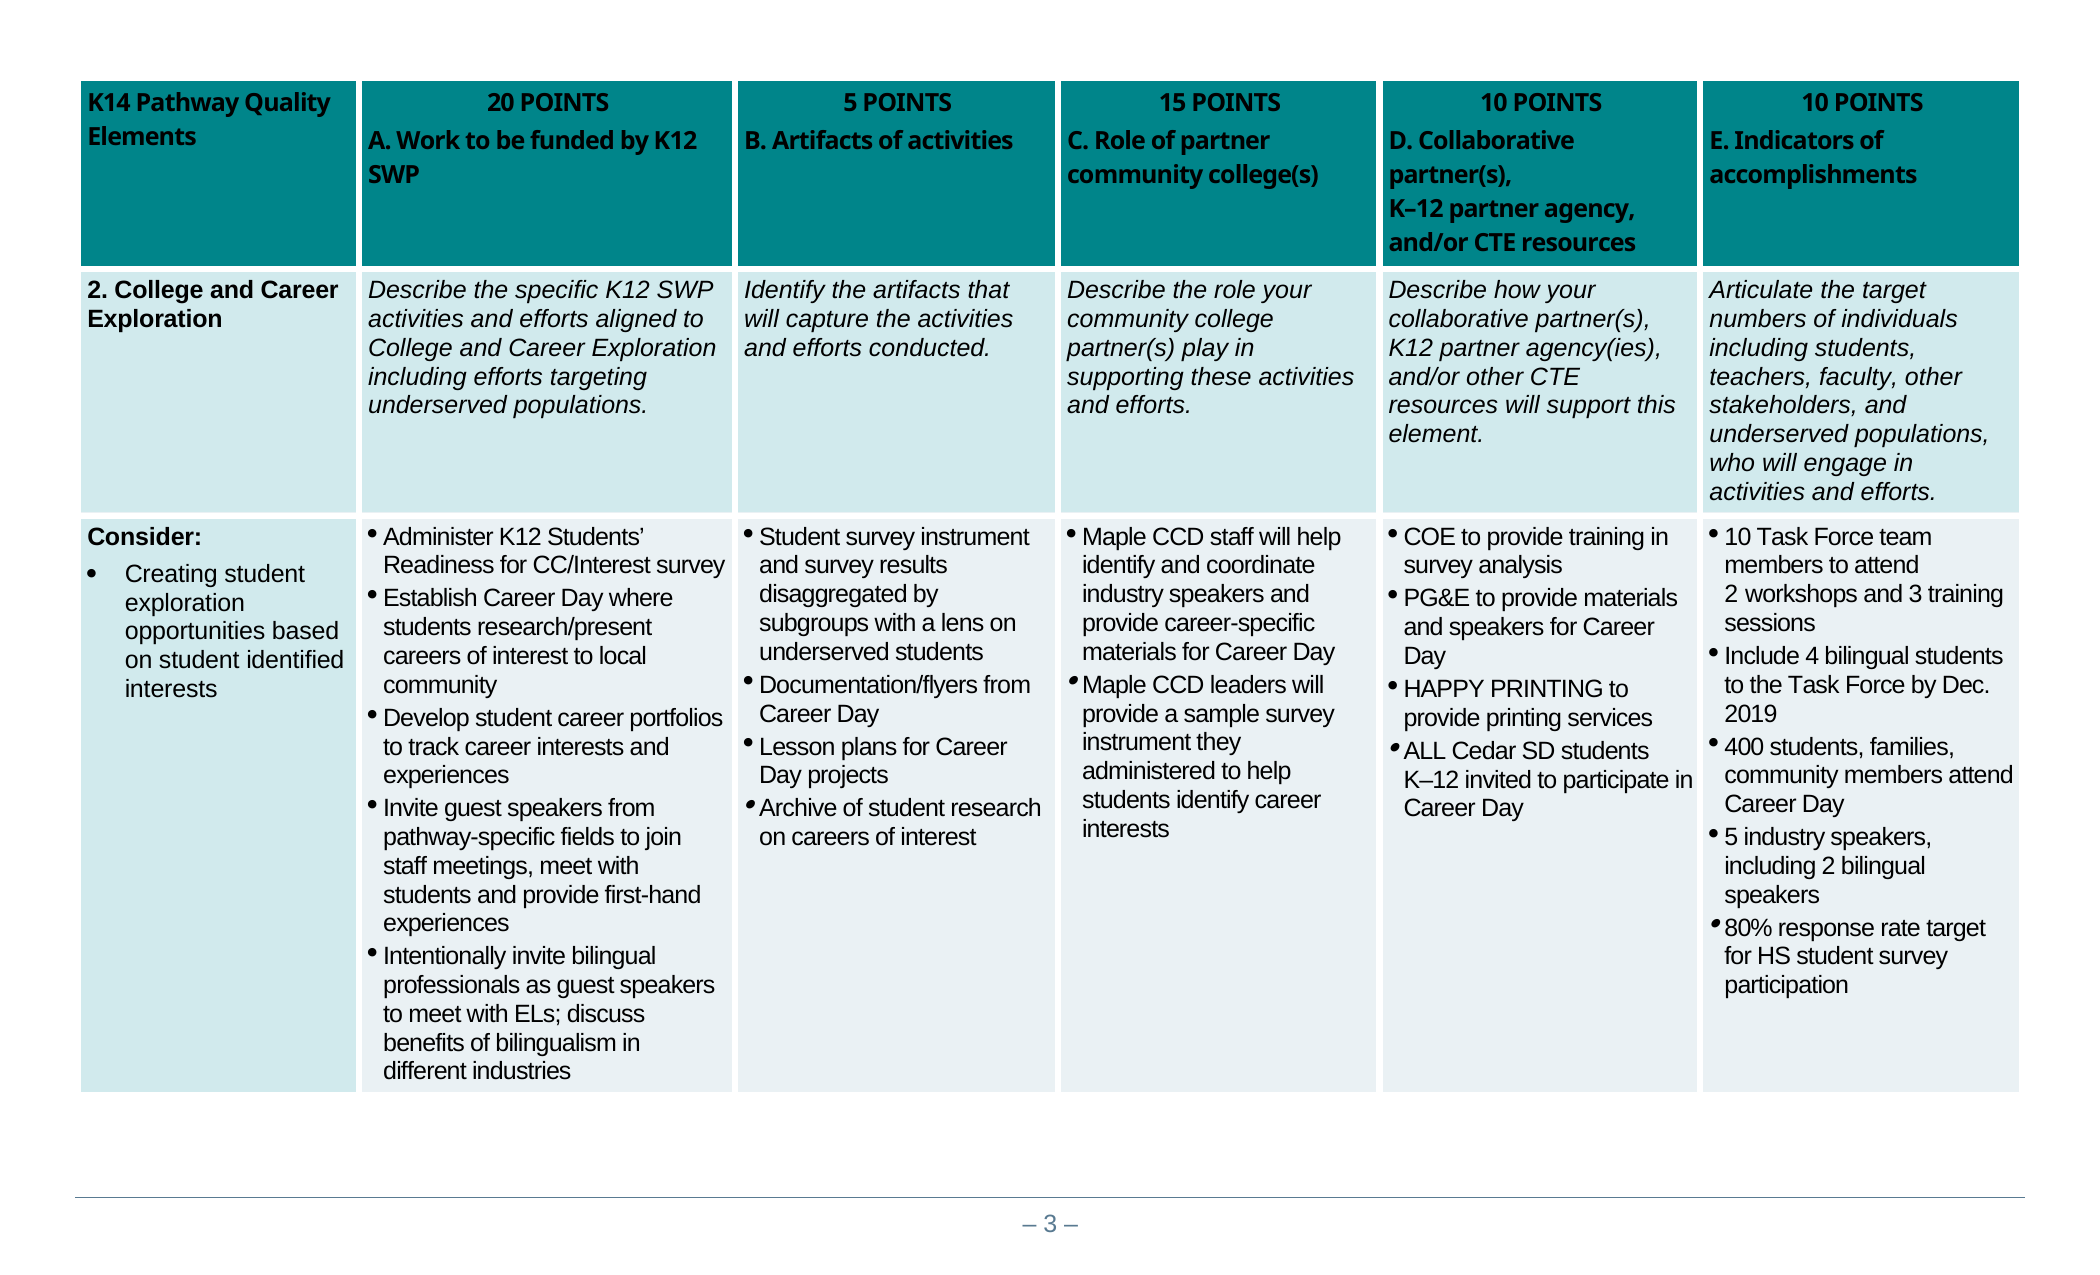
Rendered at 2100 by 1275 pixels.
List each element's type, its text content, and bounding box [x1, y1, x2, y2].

table_cell Student survey instrument and survey results disaggregated by subgroups with a lens on underserved students Documentation/flyers from Career Day Lesson plans for Career Day projects Archive of student research on careers of interest [738, 519, 1055, 1092]
table_header 20 POINTS A. Work to be funded by K12 SWP [362, 81, 732, 266]
table_header K14 Pathway Quality Elements [81, 81, 356, 266]
table_cell COE to provide training in survey analysis PG&E to provide materials and speakers for Career Day HAPPY PRINTING to provide printing services ALL Cedar SD students K–12 invited to participate in Career Day [1383, 519, 1697, 1092]
table_cell 2. College and Career Exploration [81, 272, 356, 512]
table_cell Articulate the target numbers of individuals including students, teachers, faculty, other stakeholders, and underserved populations, who will engage in activities and efforts. [1703, 272, 2019, 512]
table_header 10 POINTS D. Collaborative partner(s), K–12 partner agency, and/or CTE resources [1383, 81, 1697, 266]
table_header 15 POINTS C. Role of partner community college(s) [1061, 81, 1376, 266]
table_cell Describe how your collaborative partner(s), K12 partner agency(ies), and/or other CTE resources will support this element. [1383, 272, 1697, 512]
table_cell Identify the artifacts that will capture the activities and efforts conducted. [738, 272, 1055, 512]
table_header 10 POINTS E. Indicators of accomplishments [1703, 81, 2019, 266]
table_cell Maple CCD staff will help identify and coordinate industry speakers and provide career-specific materials for Career Day Maple CCD leaders will provide a sample survey instrument they administered to help students identify career interests [1061, 519, 1376, 1092]
table_cell Describe the role your community college partner(s) play in supporting these activities and efforts. [1061, 272, 1376, 512]
table_cell Consider: Creating student exploration opportunities based on student identified interests [81, 519, 356, 1092]
table_cell 10 Task Force team members to attend 2 workshops and 3 training sessions Include 4 bilingual students to the Task Force by Dec. 2019 400 students, families, community members attend Career Day 5 industry speakers, including 2 bilingual speakers 80% response rate target for HS student survey participation [1703, 519, 2019, 1092]
table_header 5 POINTS B. Artifacts of activities [738, 81, 1055, 266]
table_cell Administer K12 Students’ Readiness for CC/Interest survey Establish Career Day where students research/present careers of interest to local community Develop student career portfolios to track career interests and experiences Invite guest speakers from pathway-specific fields to join staff meetings, meet with students and provide first-hand experiences Intentionally invite bilingual professionals as guest speakers to meet with ELs; discuss benefits of bilingualism in different industries [362, 519, 732, 1092]
table_cell Describe the specific K12 SWP activities and efforts aligned to College and Career Exploration including efforts targeting underserved populations. [362, 272, 732, 512]
